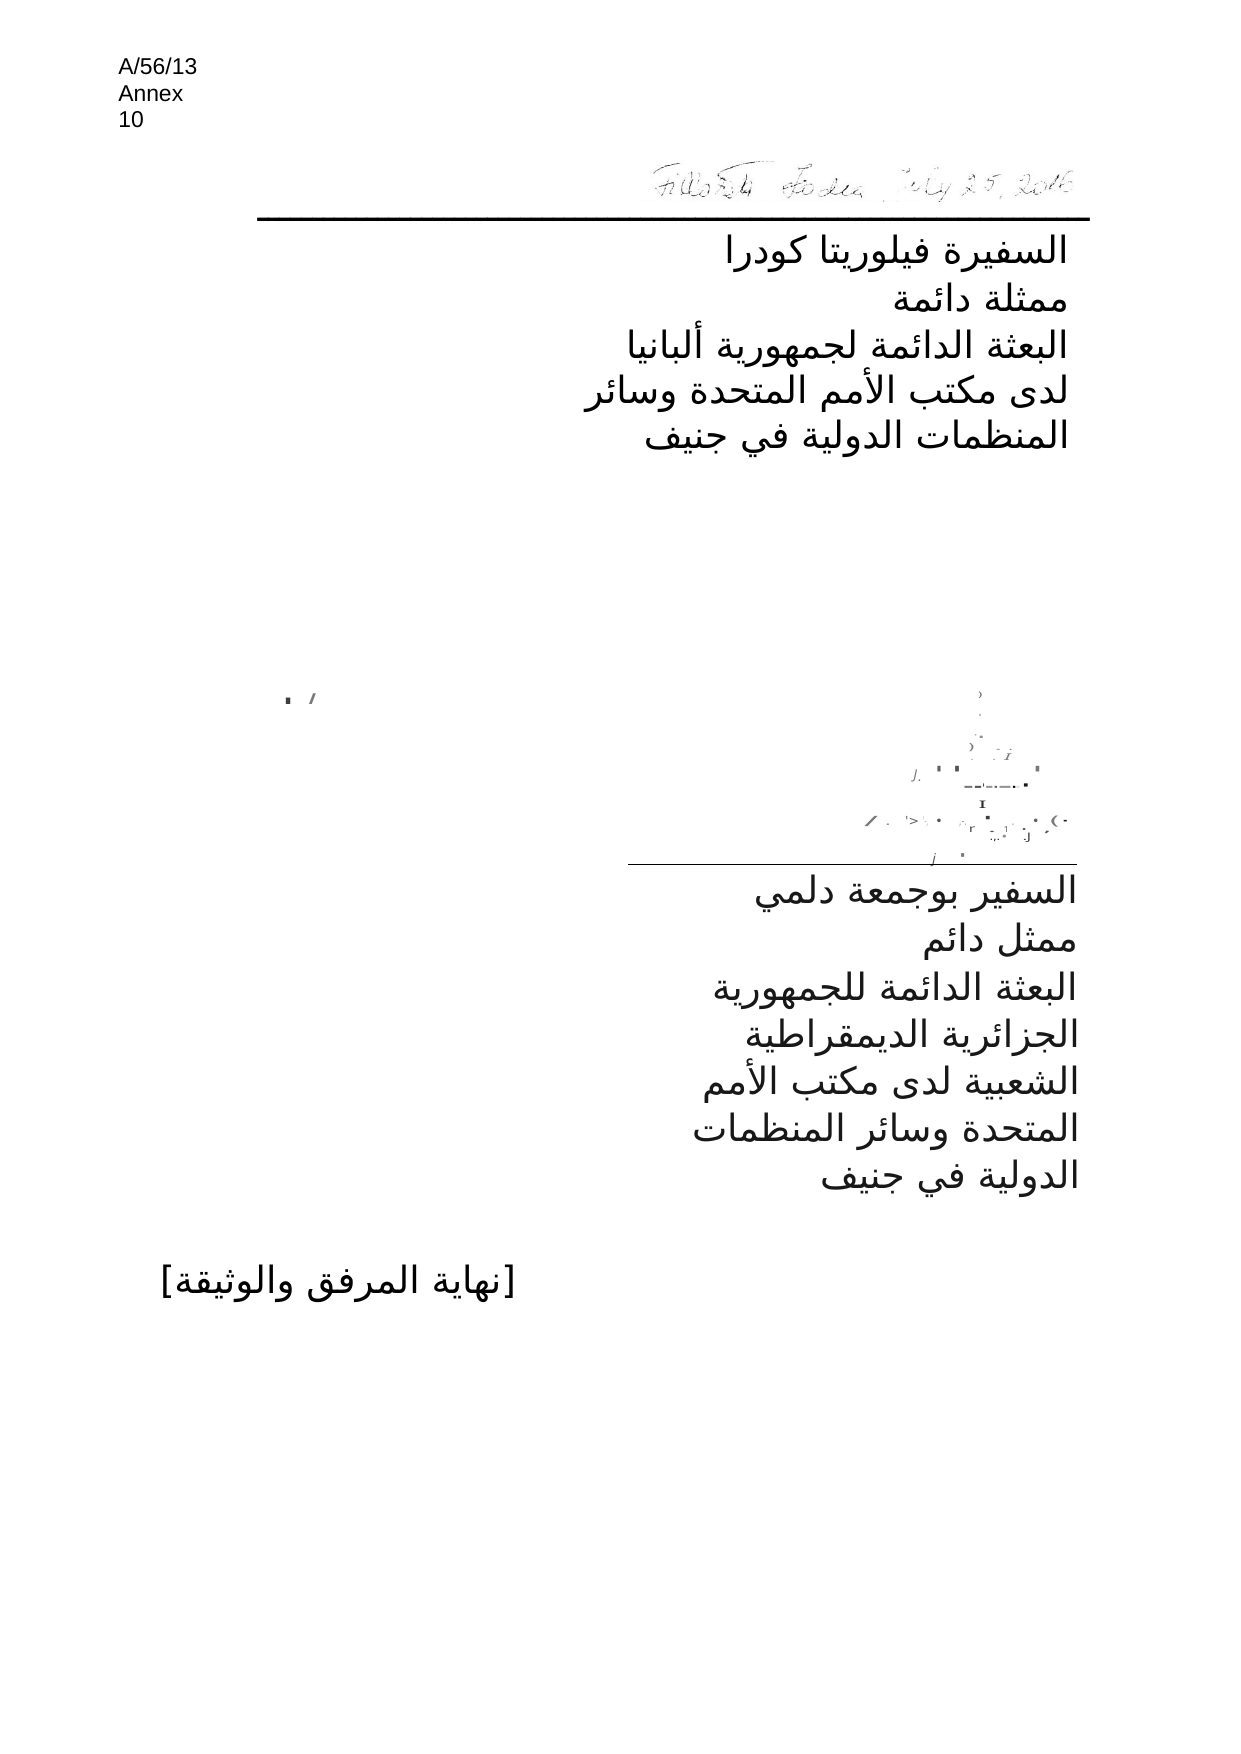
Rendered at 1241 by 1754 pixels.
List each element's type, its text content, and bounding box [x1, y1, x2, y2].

text ــــــــــــــــــــــــــــــــــــــــــــــــــــــــــــــــــــــــــــ [118, 201, 1092, 226]
text . . ( I . . [961, 743, 1020, 763]
text ممثل دائم [629, 917, 1080, 961]
text [نهاية المرفق والوثيقة] [118, 1263, 516, 1301]
text السفيرة فيلوريتا كودرا [572, 229, 1069, 272]
text البعثة الدائمة لجمهورية ألبانيا لدى مكتب الأمم المتحدة وسائر المنظمات الدولية في جنيف [572, 323, 1069, 457]
text , r . 1 • .J •.,. [965, 826, 1056, 843]
text البعثة الدائمة للجمهورية الجزائرية الديمقراطية الشعبية لدى مكتب الأمم المتحدة وسائر المنظمات الدولية في جنيف [629, 965, 1080, 1197]
text '·-----·--' ' .J [116, 763, 1043, 799]
text السفير بوجمعة دلمي [629, 869, 1080, 912]
text ممثلة دائمة [572, 276, 1069, 320]
text ' j [116, 849, 1077, 867]
text ·) • . ' .-, • ,-' <' . / [116, 813, 1070, 826]
